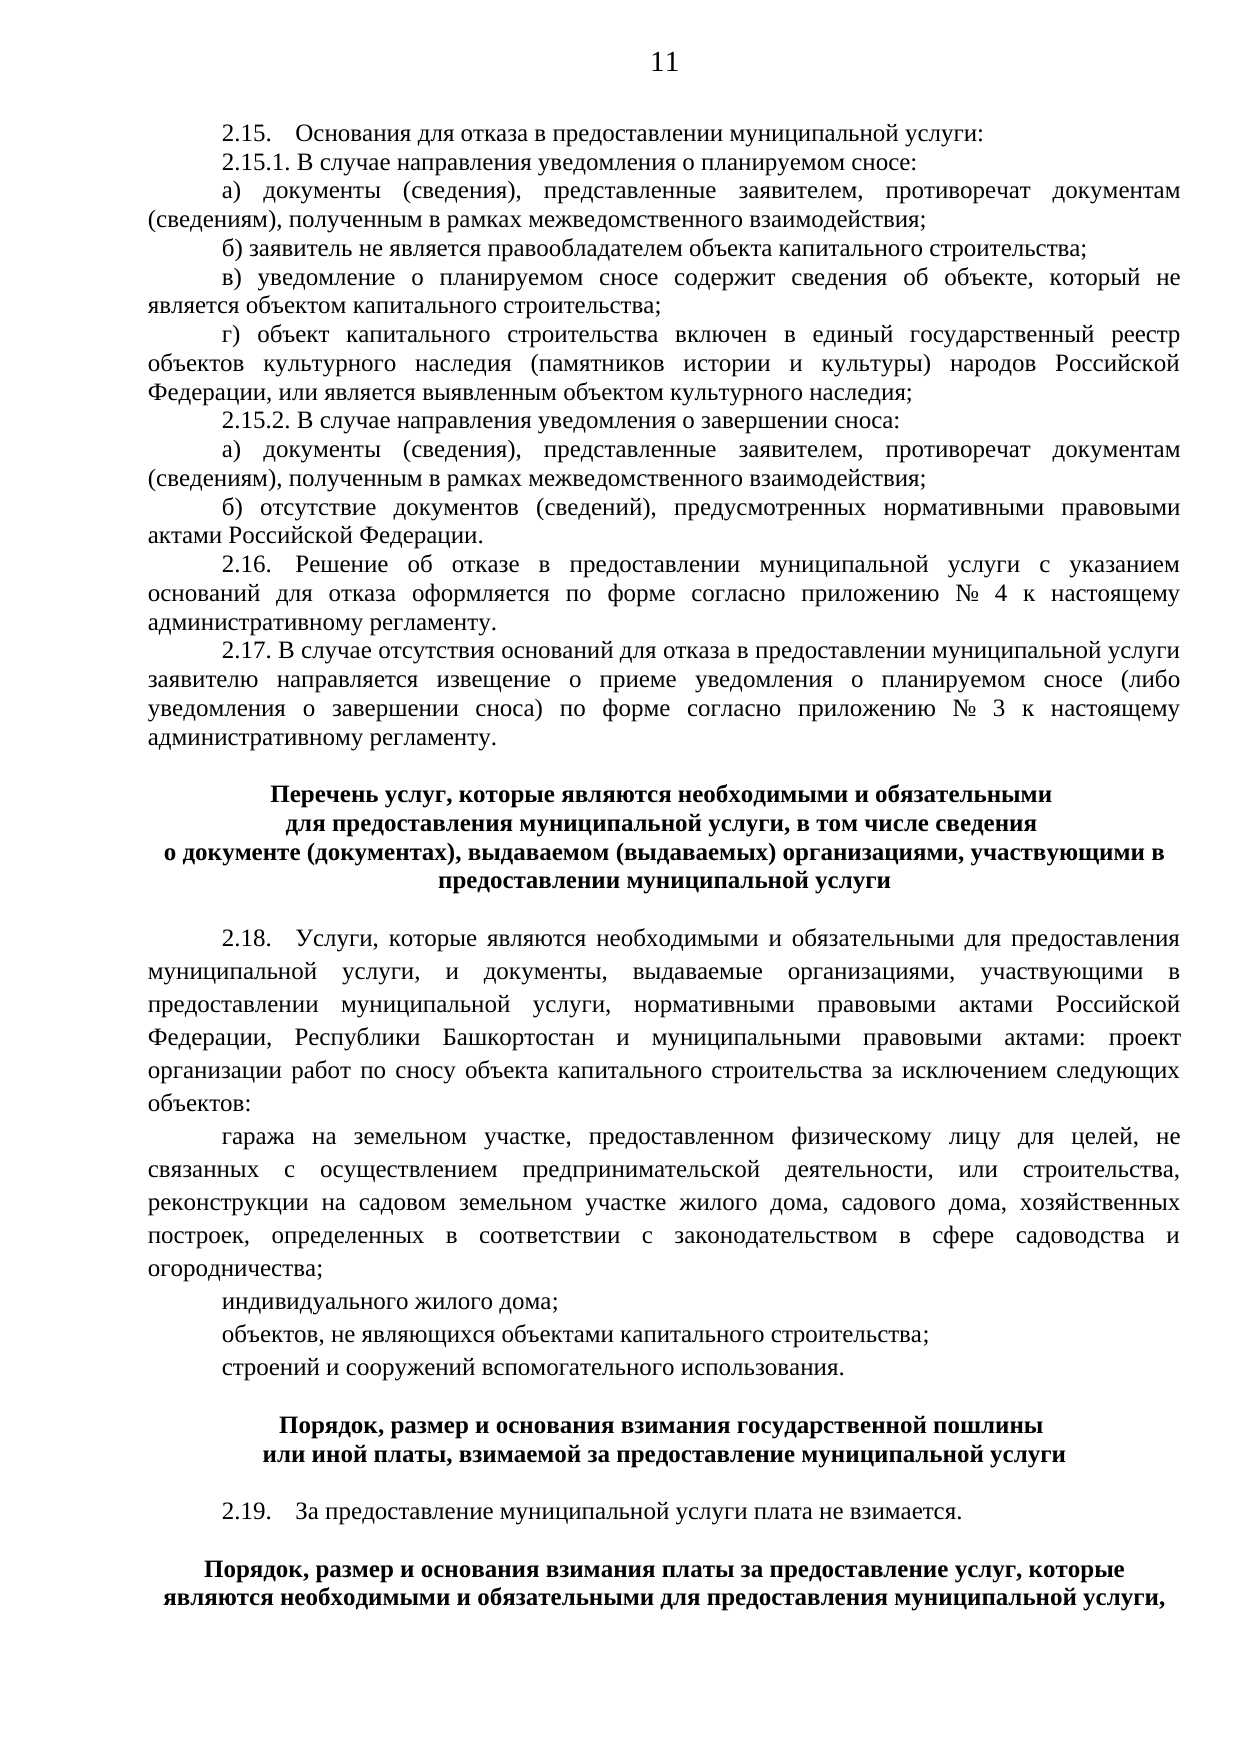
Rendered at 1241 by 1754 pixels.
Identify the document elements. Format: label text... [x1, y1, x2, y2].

list За предоставление муниципальной услуги плата не взимается. [148, 1496, 1181, 1525]
text г) объект капитального строительства включен в единый государственный реестр объектов культурного наследия (памятников истории и культуры) народов Российской Федерации, или является выявленным объектом культурного наследия; [148, 319, 1181, 406]
list 2.15.1. В случае направления уведомления о планируемом сносе: [222, 147, 1181, 176]
list гаража на земельном участке, предоставленном физическому лицу для целей, не связанных с осуществлением предпринимательской деятельности, или строительства, реконструкции на садовом земельном участке жилого дома, садового дома, хозяйственных построек, определенных в соответствии с законодательством в сфере садоводства и огородничества; [148, 1121, 1181, 1282]
text в) уведомление о планируемом сносе содержит сведения об объекте, который не является объектом капитального строительства; [148, 262, 1181, 319]
list объектов, не являющихся объектами капитального строительства; [148, 1319, 1181, 1348]
text 2.17. В случае отсутствия оснований для отказа в предоставлении муниципальной услуги заявителю направляется извещение о приеме уведомления о планируемом сносе (либо уведомления о завершении сноса) по форме согласно приложению № 3 к настоящему административному регламенту. [148, 636, 1181, 751]
text Порядок, размер и основания взимания государственной пошлины или иной платы, взимаемой за предоставление муниципальной услуги [148, 1410, 1181, 1467]
text Перечень услуг, которые являются необходимыми и обязательными для предоставления муниципальной услуги, в том числе сведения о документе (документах), выдаваемом (выдаваемых) организациями, участвующими в предоставлении муниципальной услуги [148, 779, 1181, 894]
list строений и сооружений вспомогательного использования. [148, 1352, 1181, 1381]
list а) документы (сведения), представленные заявителем, противоречат документам (сведениям), полученным в рамках межведомственного взаимодействия; [148, 176, 1181, 233]
text б) отсутствие документов (сведений), предусмотренных нормативными правовыми актами Российской Федерации. [148, 492, 1181, 549]
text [148, 1554, 1181, 1611]
list а) документы (сведения), представленные заявителем, противоречат документам (сведениям), полученным в рамках межведомственного взаимодействия; [148, 434, 1181, 492]
list Основания для отказа в предоставлении муниципальной услуги: [148, 118, 1181, 147]
text 2.15.2. В случае направления уведомления о завершении сноса: [148, 406, 1181, 434]
text б) заявитель не является правообладателем объекта капитального строительства; [148, 233, 1181, 262]
list индивидуального жилого дома; [148, 1286, 1181, 1315]
list Услуги, которые являются необходимыми и обязательными для предоставления муниципальной услуги, и документы, выдаваемые организациями, участвующими в предоставлении муниципальной услуги, нормативными правовыми актами Российской Федерации, Республики Башкортостан и муниципальными правовыми актами: проект организации работ по сносу объекта капитального строительства за исключением следующих объектов: [148, 923, 1181, 1117]
text 2.16. Решение об отказе в предоставлении муниципальной услуги с указанием оснований для отказа оформляется по форме согласно приложению № 4 к настоящему административному регламенту. [148, 549, 1181, 636]
